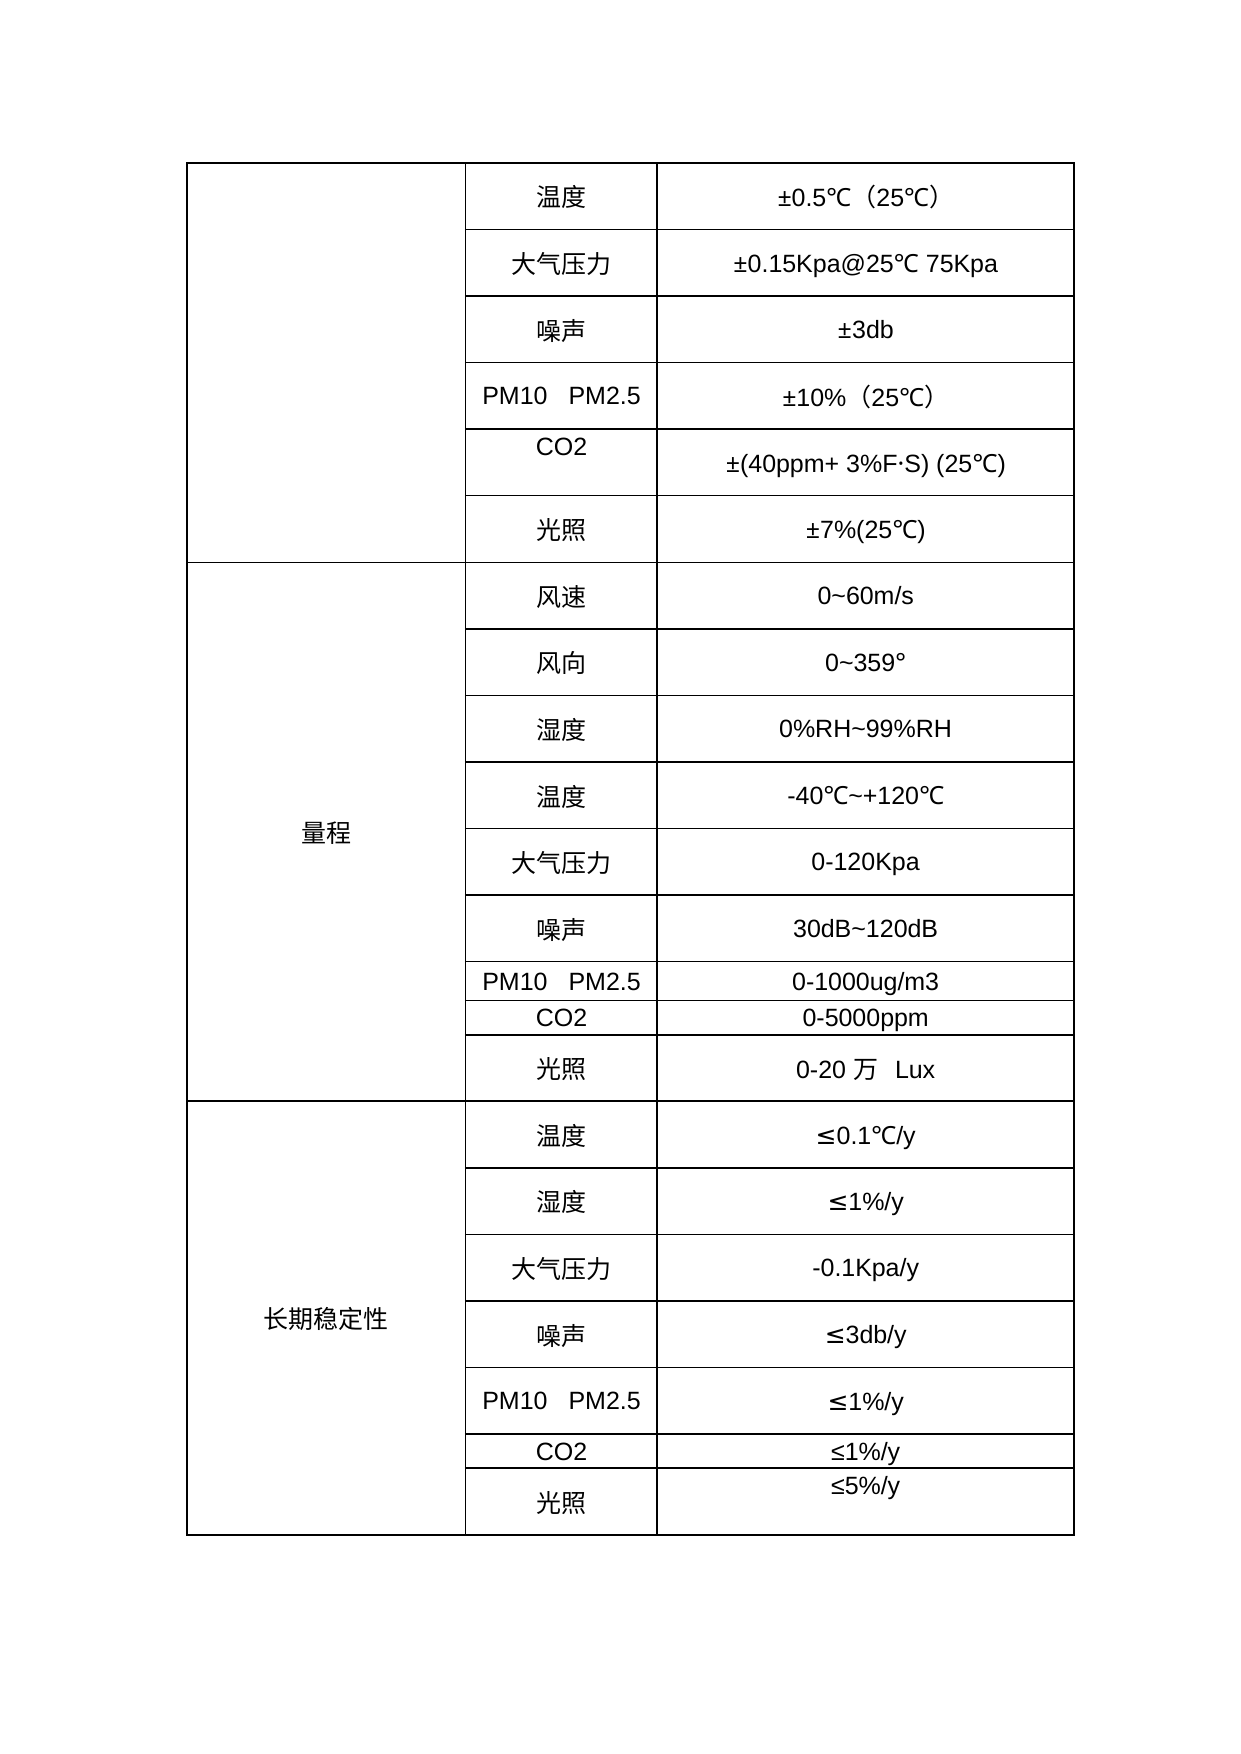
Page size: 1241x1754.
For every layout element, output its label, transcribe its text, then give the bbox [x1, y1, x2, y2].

table_cell 大气压力 [466, 230, 656, 295]
table_cell 0-1000ug/m3 [658, 962, 1073, 1000]
table_cell 温度 [466, 763, 656, 828]
table_cell 光照 [466, 1469, 656, 1534]
table_cell 30dB~120dB [658, 896, 1073, 961]
table_cell ±10%（25℃） [658, 363, 1073, 428]
table_cell ±0.15Kpa@25℃ 75Kpa [658, 230, 1073, 295]
table_cell 湿度 [466, 696, 656, 761]
table_cell CO2 [466, 1435, 656, 1467]
table_cell ±(40ppm+ 3%F·S) (25℃) [658, 430, 1073, 495]
table_cell 风速 [466, 563, 656, 628]
table_cell ≤1%/y [658, 1435, 1073, 1467]
table_cell ≤1%/y [658, 1169, 1073, 1233]
table_cell 湿度 [466, 1169, 656, 1233]
table_cell -0.1Kpa/y [658, 1235, 1073, 1300]
table_cell 噪声 [466, 896, 656, 961]
table_cell ±7%(25℃) [658, 496, 1073, 561]
table_cell 大气压力 [466, 1235, 656, 1300]
table_cell ≤0.1℃/y [658, 1102, 1073, 1167]
table_cell 0%RH~99%RH [658, 696, 1073, 761]
table_cell ≤3db/y [658, 1302, 1073, 1367]
table_cell 0-20 万 Lux [658, 1036, 1073, 1100]
table_cell ≤5%/y [658, 1469, 1073, 1534]
table_cell 0-5000ppm [658, 1001, 1073, 1034]
table_cell 温度 [466, 164, 656, 228]
table_cell 0~359° [658, 630, 1073, 694]
table_cell 大气压力 [466, 829, 656, 894]
table_cell 噪声 [466, 297, 656, 362]
table_cell ±3db [658, 297, 1073, 362]
table_cell PM10 PM2.5 [466, 363, 656, 428]
table_cell ≤1%/y [658, 1368, 1073, 1433]
table_cell CO2 [466, 1001, 656, 1034]
table_cell 风向 [466, 630, 656, 694]
table_cell PM10 PM2.5 [466, 1368, 656, 1433]
table_cell PM10 PM2.5 [466, 962, 656, 1000]
table_cell -40℃~+120℃ [658, 763, 1073, 828]
table_cell 温度 [466, 1102, 656, 1167]
table_cell 长期稳定性 [188, 1102, 465, 1534]
table_cell 噪声 [466, 1302, 656, 1367]
table_cell CO2 [466, 430, 656, 495]
table_cell ±0.5℃（25℃） [658, 164, 1073, 228]
table_cell 光照 [466, 1036, 656, 1100]
table_cell 0~60m/s [658, 563, 1073, 628]
table_cell 量程 [188, 563, 465, 1100]
table_cell 光照 [466, 496, 656, 561]
table_cell 0-120Kpa [658, 829, 1073, 894]
